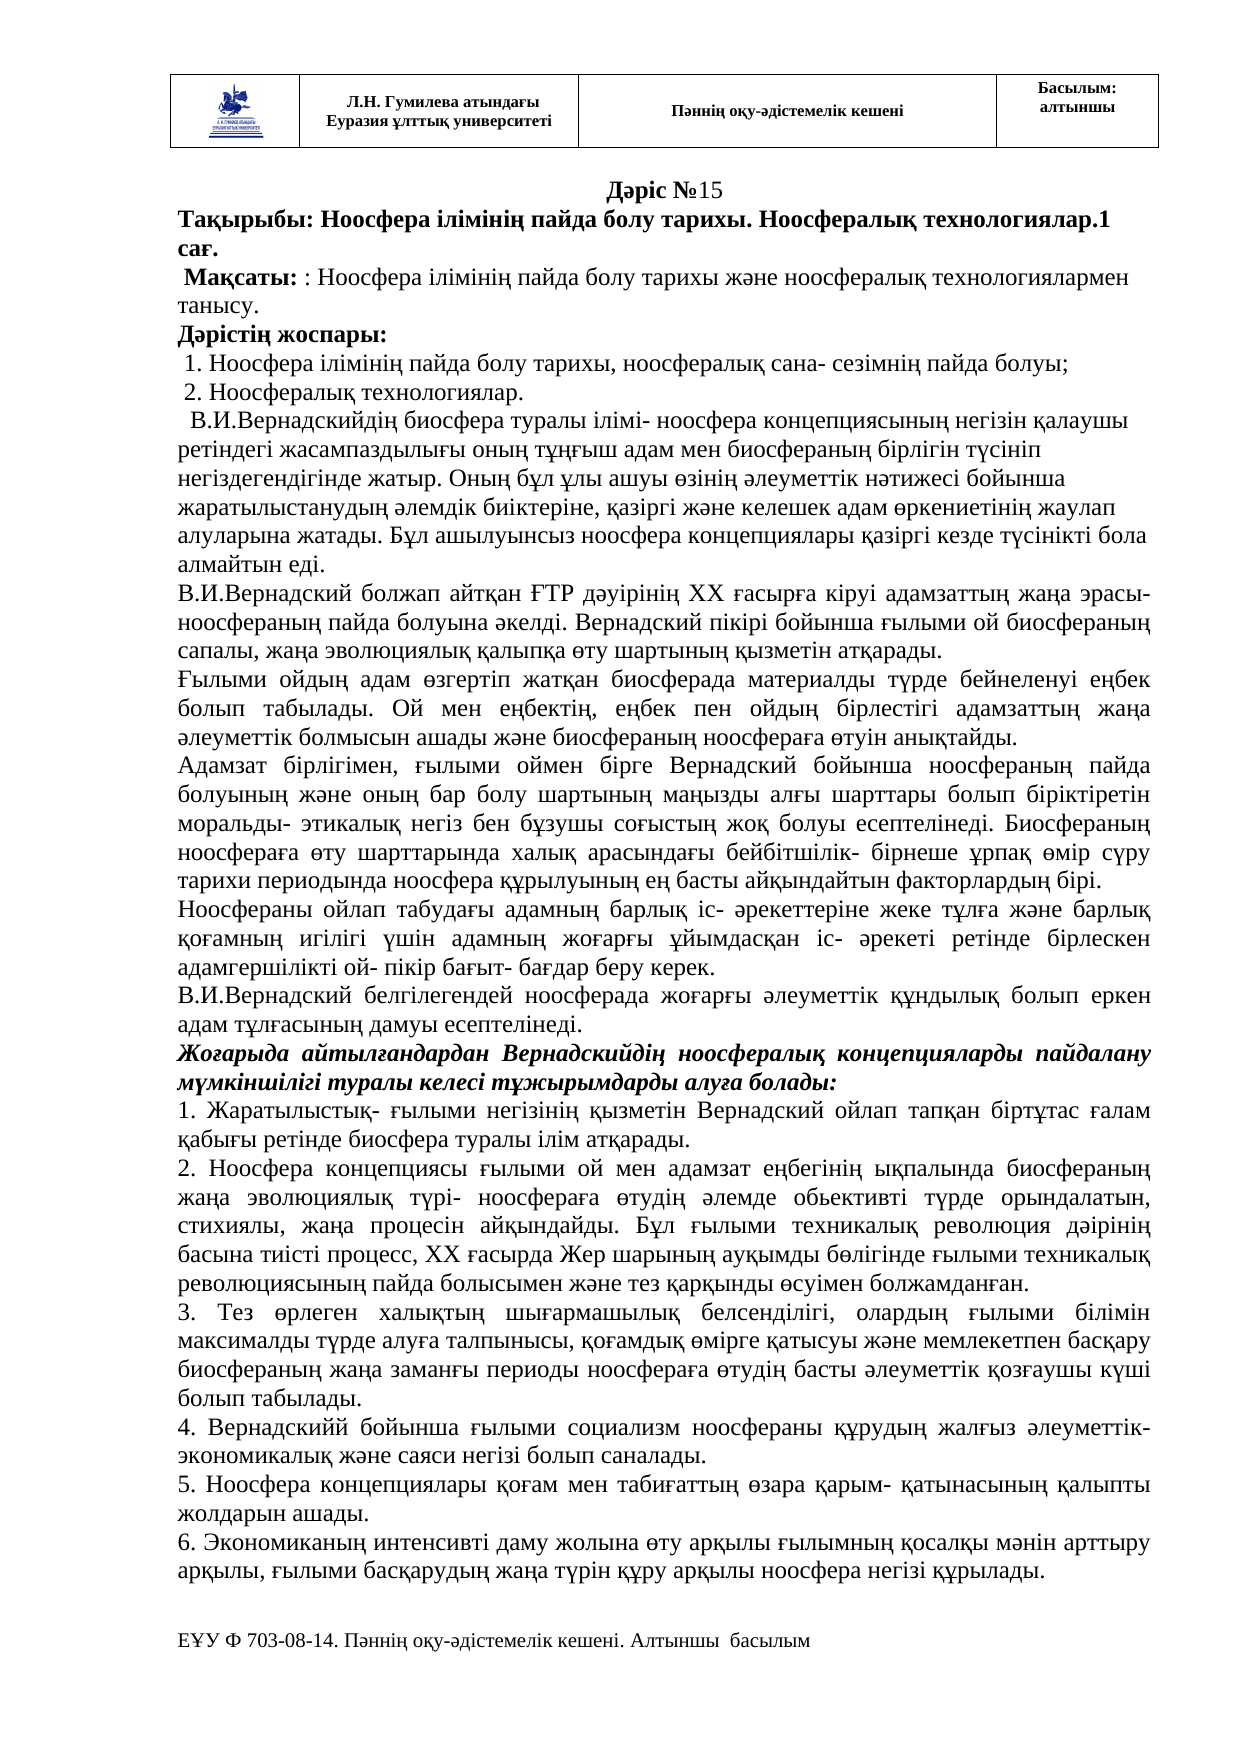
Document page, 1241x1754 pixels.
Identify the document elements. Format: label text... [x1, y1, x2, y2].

text Ғылыми ойдың адам өзгертіп жатқан биосферада материалды түрде бейнеленуі еңбек болып табылады. Ой мен еңбектің, еңбек пен ойдың бірлестігі адамзаттың жаңа әлеуметтік болмысын ашады және биосфераның ноосфераға өтуін анықтайды. [177, 664, 1152, 751]
text 2. Ноосфералық технологиялар. [177, 377, 1152, 406]
text Ноосфераны ойлап табудағы адамның барлық іс- әрекеттеріне жеке тұлға және барлық қоғамның игілігі үшін адамның жоғарғы ұйымдасқан іс- әрекеті ретінде бірлескен адамгершілікті ой- пікір бағыт- бағдар беру керек. [177, 894, 1152, 981]
text Адамзат бірлігімен, ғылыми оймен бірге Вернадский бойынша ноосфераның пайда болуының және оның бар болу шартының маңызды алғы шарттары болып біріктіретін моральды- этикалық негіз бен бұзушы соғыстың жоқ болуы есептелінеді. Биосфераның ноосфераға өту шарттарында халық арасындағы бейбітшілік- бірнеше ұрпақ өмір сүру тарихи периодында ноосфера құрылуының ең басты айқындайтын факторлардың бірі. [177, 751, 1152, 894]
text В.И.Вернадскийдің биосфера туралы ілімі- ноосфера концепциясының негізін қалаушы ретіндегі жасампаздылығы оның тұңғыш адам мен биосфераның бірлігін түсініп негіздегендігінде жатыр. Оның бұл ұлы ашуы өзінің әлеуметтік нәтижесі бойынша жаратылыстанудың әлемдік биіктеріне, қазіргі және келешек адам өркениетінің жаулап алуларына жатады. Бұл ашылуынсыз ноосфера концепциялары қазіргі кезде түсінікті бола алмайтын еді. [177, 406, 1152, 578]
text Дәрістің жоспары: [177, 319, 1152, 348]
text В.И.Вернадский болжап айтқан ҒТР дәуірінің ХХ ғасырға кіруі адамзаттың жаңа эрасы- ноосфераның пайда болуына әкелді. Вернадский пікірі бойынша ғылыми ой биосфераның сапалы, жаңа эволюциялық қалыпқа өту шартының қызметін атқарады. [177, 578, 1152, 664]
text Жоғарыда айтылғандардан Вернадскийдің ноосфералық концепцияларды пайдалану мүмкіншілігі туралы келесі тұжырымдарды алуға болады: [177, 1038, 1152, 1096]
text 1. Жаратылыстық- ғылыми негізінің қызметін Вернадский ойлап тапқан біртұтас ғалам қабығы ретінде биосфера туралы ілім атқарады. [177, 1096, 1152, 1153]
text 4. Вернадскийй бойынша ғылыми социализм ноосфераны құрудың жалғыз әлеуметтік- экономикалық және саяси негізі болып саналады. [177, 1412, 1152, 1469]
text 2. Ноосфера концепциясы ғылыми ой мен адамзат еңбегінің ықпалында биосфераның жаңа эволюциялық түрі- ноосфераға өтудің әлемде обьективті түрде орындалатын, стихиялы, жаңа процесін айқындайды. Бұл ғылыми техникалық революция дәірінің басына тиісті процесс, ХХ ғасырда Жер шарының ауқымды бөлігінде ғылыми техникалық революциясының пайда болысымен және тез қарқынды өсуімен болжамданған. [177, 1153, 1152, 1297]
text Мақсаты: : Ноосфера ілімінің пайда болу тарихы және ноосфералық технологиялармен танысу. [177, 262, 1152, 319]
text Тақырыбы: Ноосфера ілімінің пайда болу тарихы. Ноосфералық технологиялар.1 сағ. [177, 204, 1152, 262]
text 6. Экономиканың интенсивті даму жолына өту арқылы ғылымның қосалқы мәнін арттыру арқылы, ғылыми басқарудың жаңа түрін құру арқылы ноосфера негізі құрылады. [177, 1527, 1152, 1584]
text 5. Ноосфера концепциялары қоғам мен табиғаттың өзара қарым- қатынасының қалыпты жолдарын ашады. [177, 1469, 1152, 1527]
text 3. Тез өрлеген халықтың шығармашылық белсенділігі, олардың ғылыми білімін максималды түрде алуға талпынысы, қоғамдық өмірге қатысуы және мемлекетпен басқару биосфераның жаңа заманғы периоды ноосфераға өтудің басты әлеуметтік қозғаушы күші болып табылады. [177, 1297, 1152, 1412]
text Дәріс №15 [177, 176, 1152, 204]
text 1. Ноосфера ілімінің пайда болу тарихы, ноосфералық сана- сезімнің пайда болуы; [177, 348, 1152, 377]
picture [208, 84, 264, 138]
text В.И.Вернадский белгілегендей ноосферада жоғарғы әлеуметтік құндылық болып еркен адам тұлғасының дамуы есептелінеді. [177, 981, 1152, 1038]
